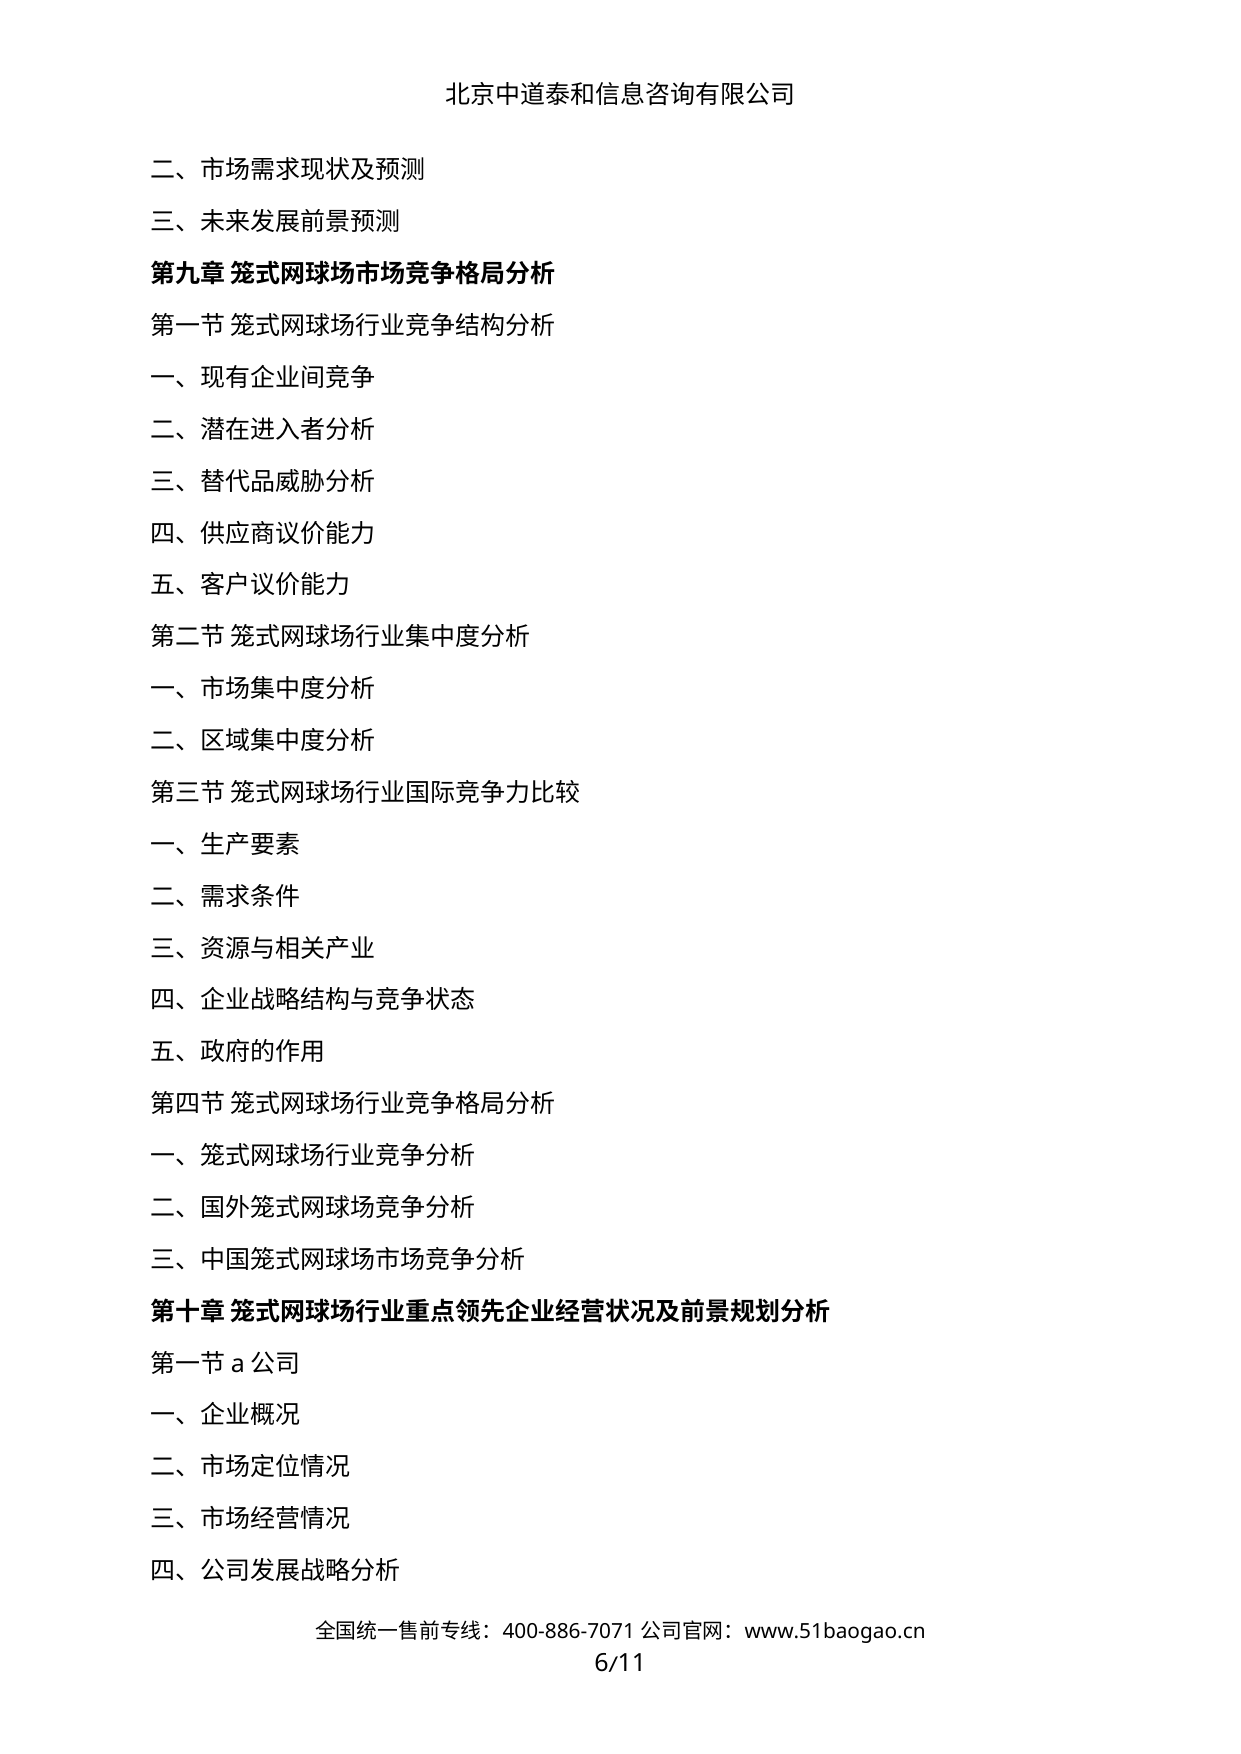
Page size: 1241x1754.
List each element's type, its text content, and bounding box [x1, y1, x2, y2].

text 二、国外笼式网球场竞争分析 [150, 1187, 1090, 1224]
text 第一节 a公司 [150, 1343, 1090, 1379]
text 三、未来发展前景预测 [150, 202, 1090, 238]
text 二、市场定位情况 [150, 1447, 1090, 1483]
text 第三节 笼式网球场行业国际竞争力比较 [150, 772, 1090, 809]
text 三、替代品威胁分析 [150, 461, 1090, 497]
text 四、企业战略结构与竞争状态 [150, 980, 1090, 1016]
text 五、政府的作用 [150, 1032, 1090, 1068]
text 二、需求条件 [150, 876, 1090, 912]
text 第九章 笼式网球场市场竞争格局分析 [150, 254, 1090, 290]
text 三、市场经营情况 [150, 1499, 1090, 1535]
text 三、资源与相关产业 [150, 928, 1090, 964]
text 四、供应商议价能力 [150, 513, 1090, 549]
text 二、区域集中度分析 [150, 721, 1090, 757]
text 五、客户议价能力 [150, 565, 1090, 601]
text 第十章 笼式网球场行业重点领先企业经营状况及前景规划分析 [150, 1291, 1090, 1327]
text 二、潜在进入者分析 [150, 409, 1090, 446]
text 一、笼式网球场行业竞争分析 [150, 1136, 1090, 1172]
text 第一节 笼式网球场行业竞争结构分析 [150, 306, 1090, 342]
text 第二节 笼式网球场行业集中度分析 [150, 617, 1090, 653]
text 一、现有企业间竞争 [150, 357, 1090, 394]
text 第四节 笼式网球场行业竞争格局分析 [150, 1084, 1090, 1120]
text 三、中国笼式网球场市场竞争分析 [150, 1239, 1090, 1276]
text 四、公司发展战略分析 [150, 1551, 1090, 1587]
text 一、生产要素 [150, 824, 1090, 861]
text 二、市场需求现状及预测 [150, 150, 1090, 186]
text 一、市场集中度分析 [150, 669, 1090, 705]
text 一、企业概况 [150, 1395, 1090, 1431]
